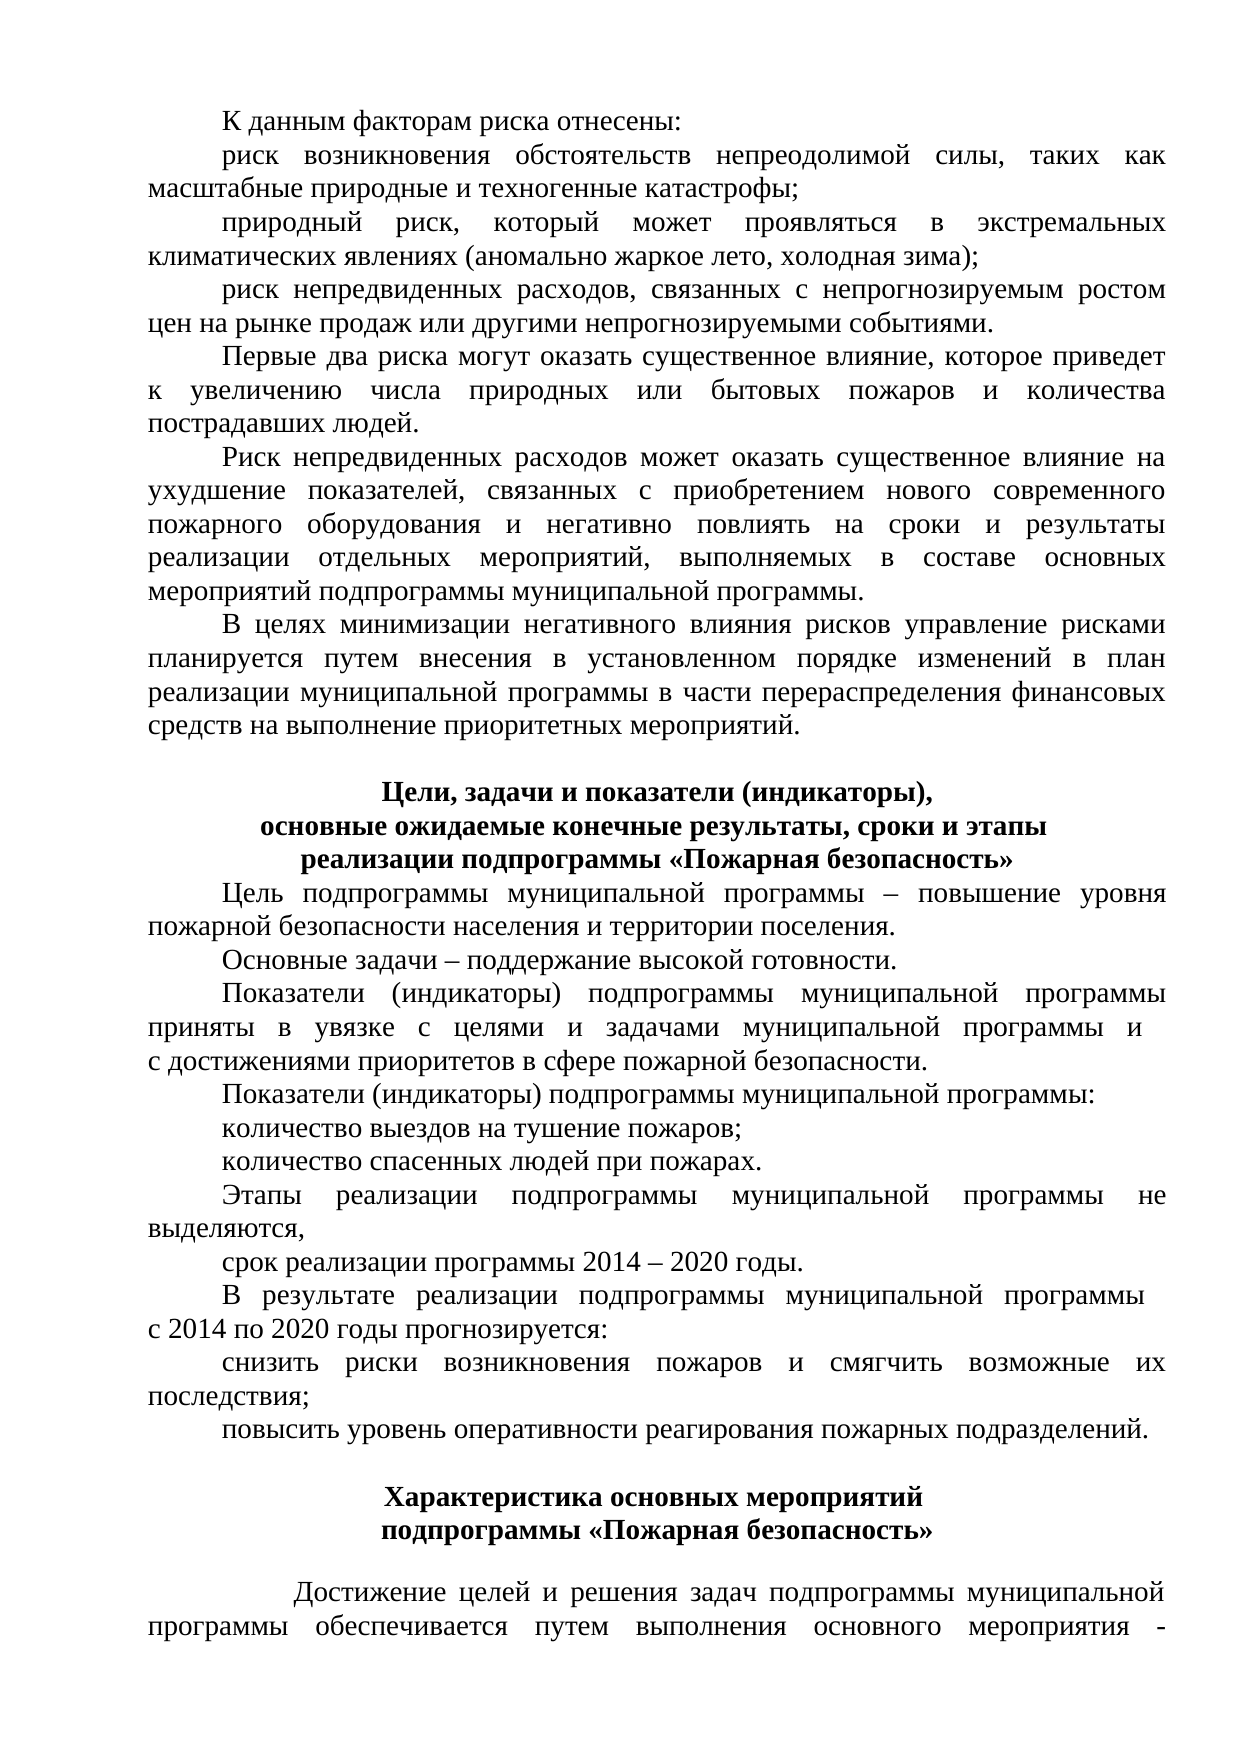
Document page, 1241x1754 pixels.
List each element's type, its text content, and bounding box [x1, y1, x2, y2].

text Показатели (индикаторы) подпрограммы муниципальной программы: [148, 1076, 1167, 1110]
text риск возникновения обстоятельств непреодолимой силы, таких как масштабные природные и техногенные катастрофы; [148, 137, 1167, 204]
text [148, 1574, 1167, 1642]
text В целях минимизации негативного влияния рисков управление рисками планируется путем внесения в установленном порядке изменений в план реализации муниципальной программы в части перераспределения финансовых средств на выполнение приоритетных мероприятий. [148, 607, 1167, 741]
text В результате реализации подпрограммы муниципальной программы с 2014 по 2020 годы прогнозируется: [148, 1277, 1167, 1344]
text Этапы реализации подпрограммы муниципальной программы не выделяются, [148, 1177, 1167, 1244]
text количество выездов на тушение пожаров; [148, 1110, 1167, 1143]
text Характеристика основных мероприятий подпрограммы «Пожарная безопасность» [148, 1479, 1167, 1546]
text риск непредвиденных расходов, связанных с непрогнозируемым ростом цен на рынке продаж или другими непрогнозируемыми событиями. [148, 271, 1167, 338]
text Первые два риска могут оказать существенное влияние, которое приведет к увеличению числа природных или бытовых пожаров и количества пострадавших людей. [148, 338, 1167, 439]
text Цель подпрограммы муниципальной программы – повышение уровня пожарной безопасности населения и территории поселения. [148, 875, 1167, 942]
text повысить уровень оперативности реагирования пожарных подразделений. [148, 1412, 1167, 1445]
text Риск непредвиденных расходов может оказать существенное влияние на ухудшение показателей, связанных с приобретением нового современного пожарного оборудования и негативно повлиять на сроки и результаты реализации отдельных мероприятий, выполняемых в составе основных мероприятий подпрограммы муниципальной программы. [148, 439, 1167, 607]
text количество спасенных людей при пожарах. [148, 1143, 1167, 1177]
text Показатели (индикаторы) подпрограммы муниципальной программы приняты в увязке с целями и задачами муниципальной программы и с достижениями приоритетов в сфере пожарной безопасности. [148, 976, 1167, 1076]
text снизить риски возникновения пожаров и смягчить возможные их последствия; [148, 1344, 1167, 1412]
text К данным факторам риска отнесены: [148, 103, 1167, 137]
text срок реализации программы 2014 – 2020 годы. [148, 1244, 1167, 1277]
text Основные задачи – поддержание высокой готовности. [148, 942, 1167, 976]
text Цели, задачи и показатели (индикаторы), основные ожидаемые конечные результаты, сроки и этапы реализации подпрограммы «Пожарная безопасность» [148, 774, 1167, 875]
text природный риск, который может проявляться в экстремальных климатических явлениях (аномально жаркое лето, холодная зима); [148, 204, 1167, 271]
